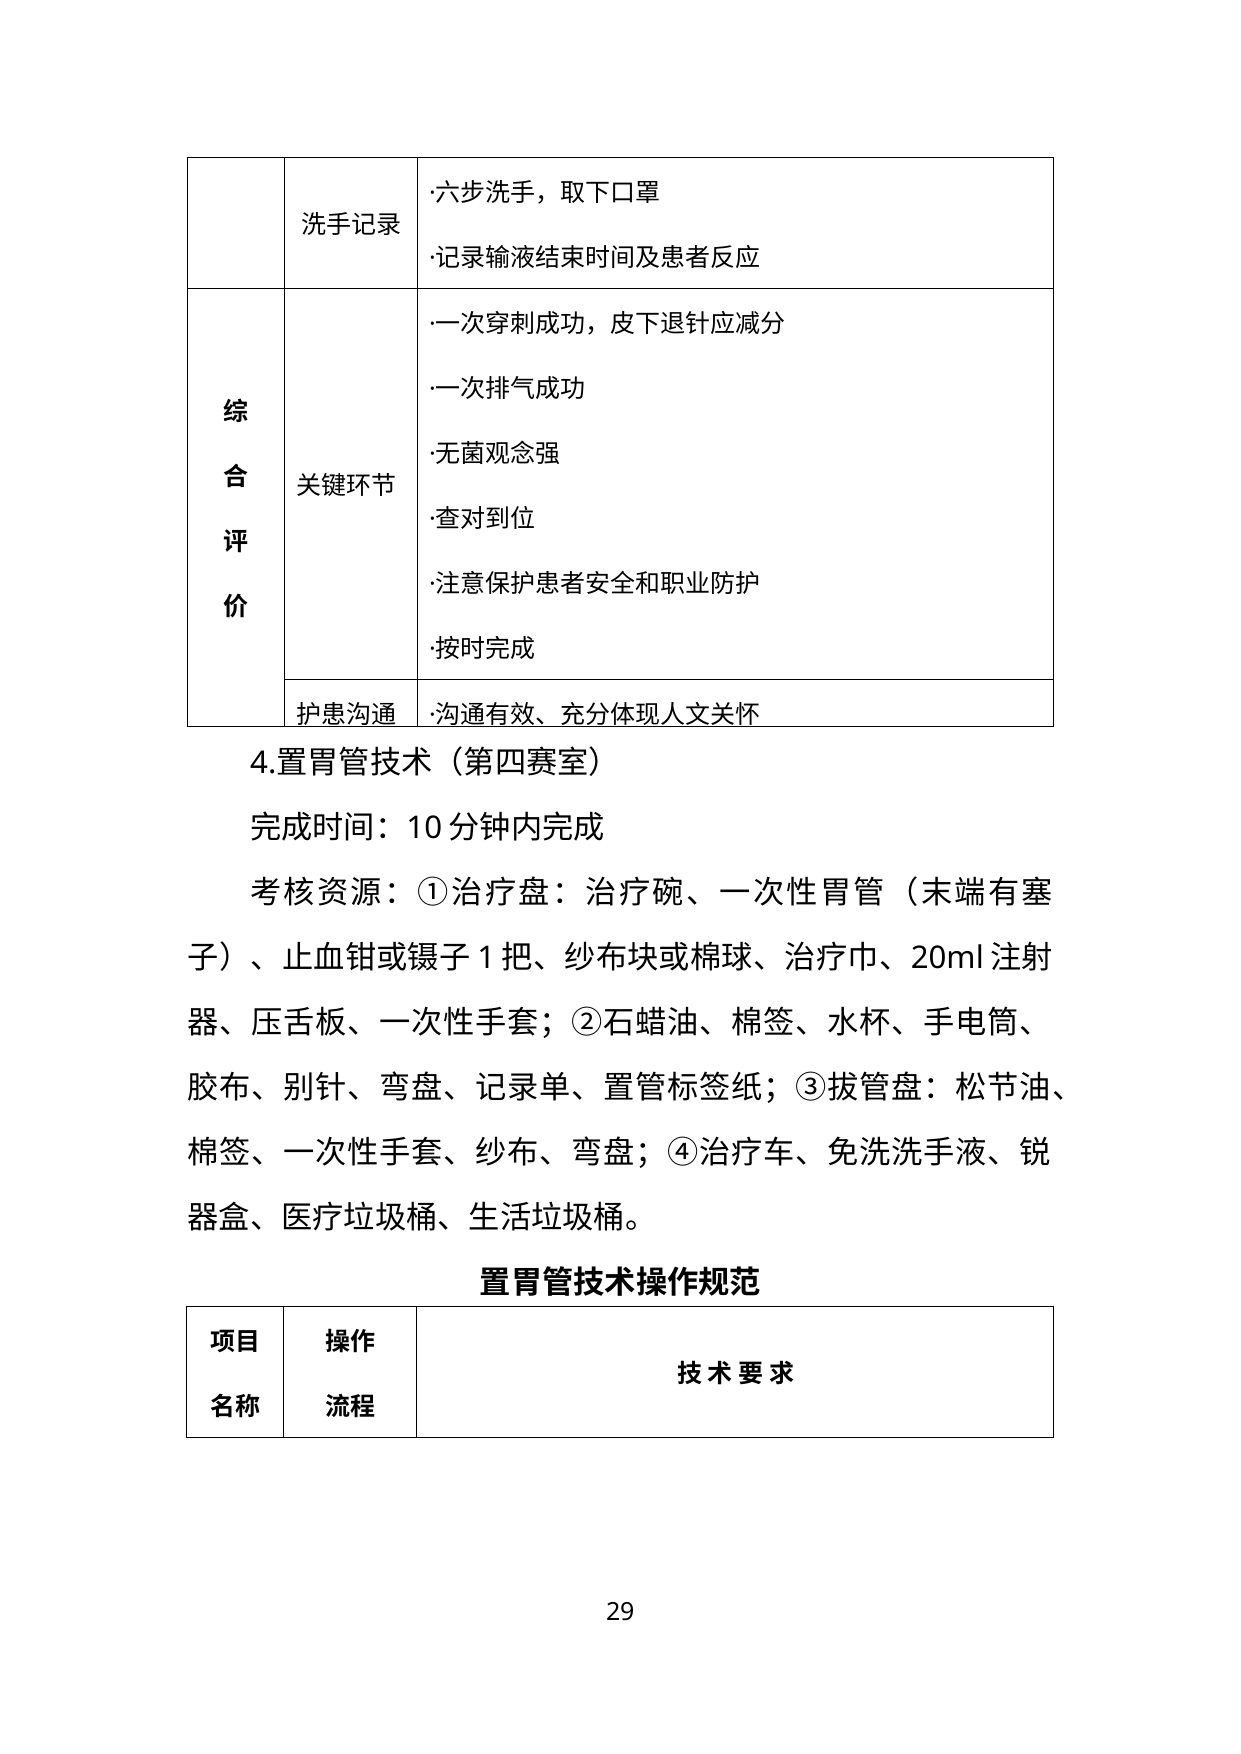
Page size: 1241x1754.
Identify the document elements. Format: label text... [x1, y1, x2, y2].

table_cell 护患沟通 [285, 680, 417, 726]
text 4.置胃管技术（第四赛室） [187, 727, 1053, 792]
table_cell 洗手记录 [285, 158, 417, 288]
table_cell 综 合 评 价 [188, 289, 284, 726]
table_cell ·沟通有效、充分体现人文关怀 [418, 680, 1053, 726]
table_cell ·一次穿刺成功，皮下退针应减分 ·一次排气成功 ·无菌观念强 ·查对到位 ·注意保护患者安全和职业防护 ·按时完成 [418, 289, 1053, 679]
table_header 操作 流程 [284, 1307, 416, 1437]
table_cell 关键环节 [285, 289, 417, 679]
table_cell ·六步洗手，取下口罩 ·记录输液结束时间及患者反应 [418, 158, 1053, 288]
text 考核资源：①治疗盘：治疗碗、一次性胃管（末端有塞子）、止血钳或镊子1把、纱布块或棉球、治疗巾、20ml注射器、压舌板、一次性手套；②石蜡油、棉签、水杯、手电筒、胶布、别针、弯盘、记录单、置管标签纸；③拔管盘：松节油、棉签、一次性手套、纱布、弯盘；④治疗车、免洗洗手液、锐器盒、医疗垃圾桶、生活垃圾桶。 [187, 857, 1053, 1247]
table_header 技 术 要 求 [417, 1307, 1053, 1437]
text 完成时间：10分钟内完成 [187, 792, 1053, 857]
text 置胃管技术操作规范 [187, 1247, 1053, 1306]
table_header 项目 名称 [187, 1307, 283, 1437]
